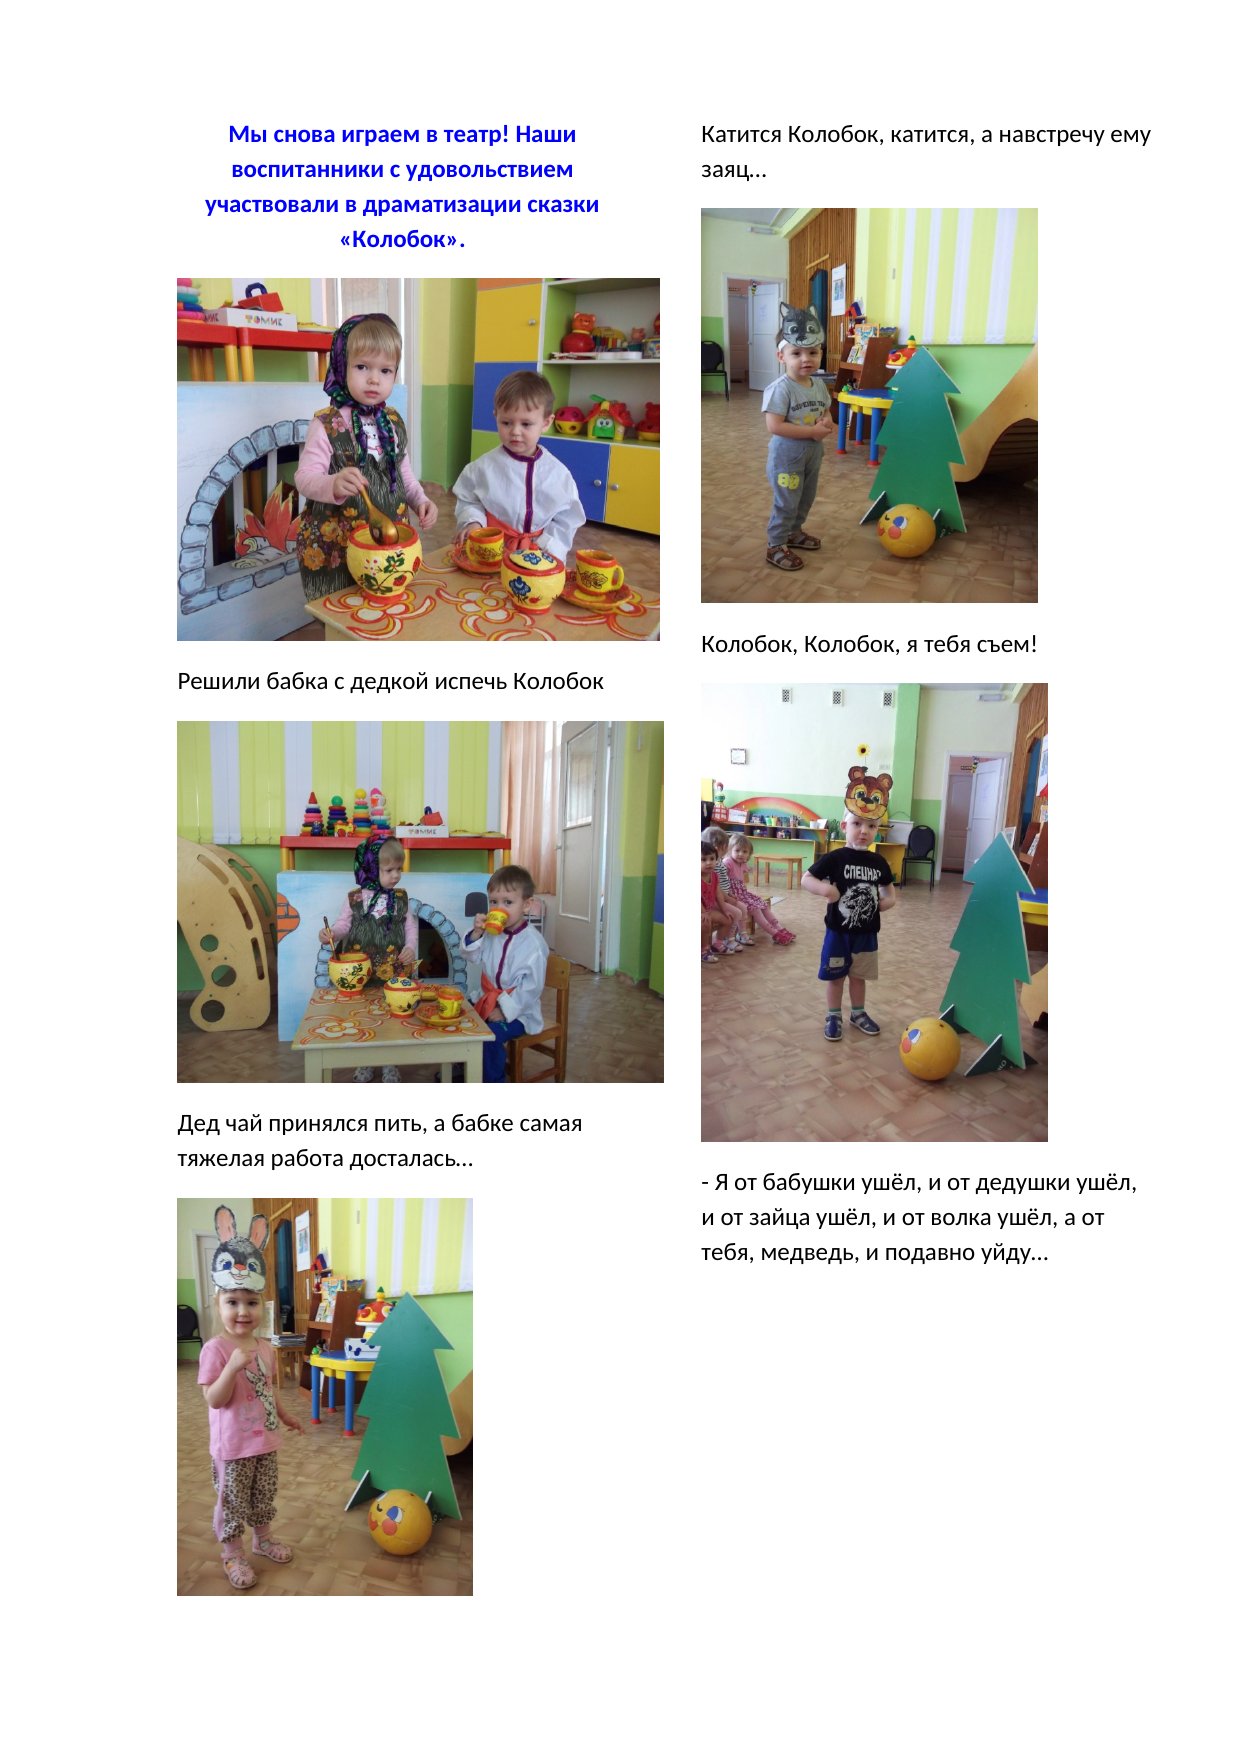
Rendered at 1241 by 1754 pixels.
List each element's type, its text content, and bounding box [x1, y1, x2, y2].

text Катится Колобок, катится, а навстречу ему заяц… [701, 118, 1152, 184]
text Дед чай принялся пить, а бабке самая тяжелая работа досталась… [177, 1107, 627, 1173]
picture [701, 683, 1048, 1142]
text Колобок, Колобок, я тебя съем! [701, 628, 1152, 658]
picture [177, 1198, 473, 1596]
text Решили бабка с дедкой испечь Колобок [177, 665, 627, 696]
picture [701, 208, 1038, 603]
text - Я от бабушки ушёл, и от дедушки ушёл, и от зайца ушёл, и от волка ушёл, а от тебя, медведь, и подавно уйду… [701, 1166, 1152, 1267]
text Мы снова играем в театр! Наши воспитанники с удовольствием участвовали в драматизации сказки «Колобок». [177, 118, 627, 254]
picture [177, 721, 664, 1083]
picture [177, 278, 660, 641]
